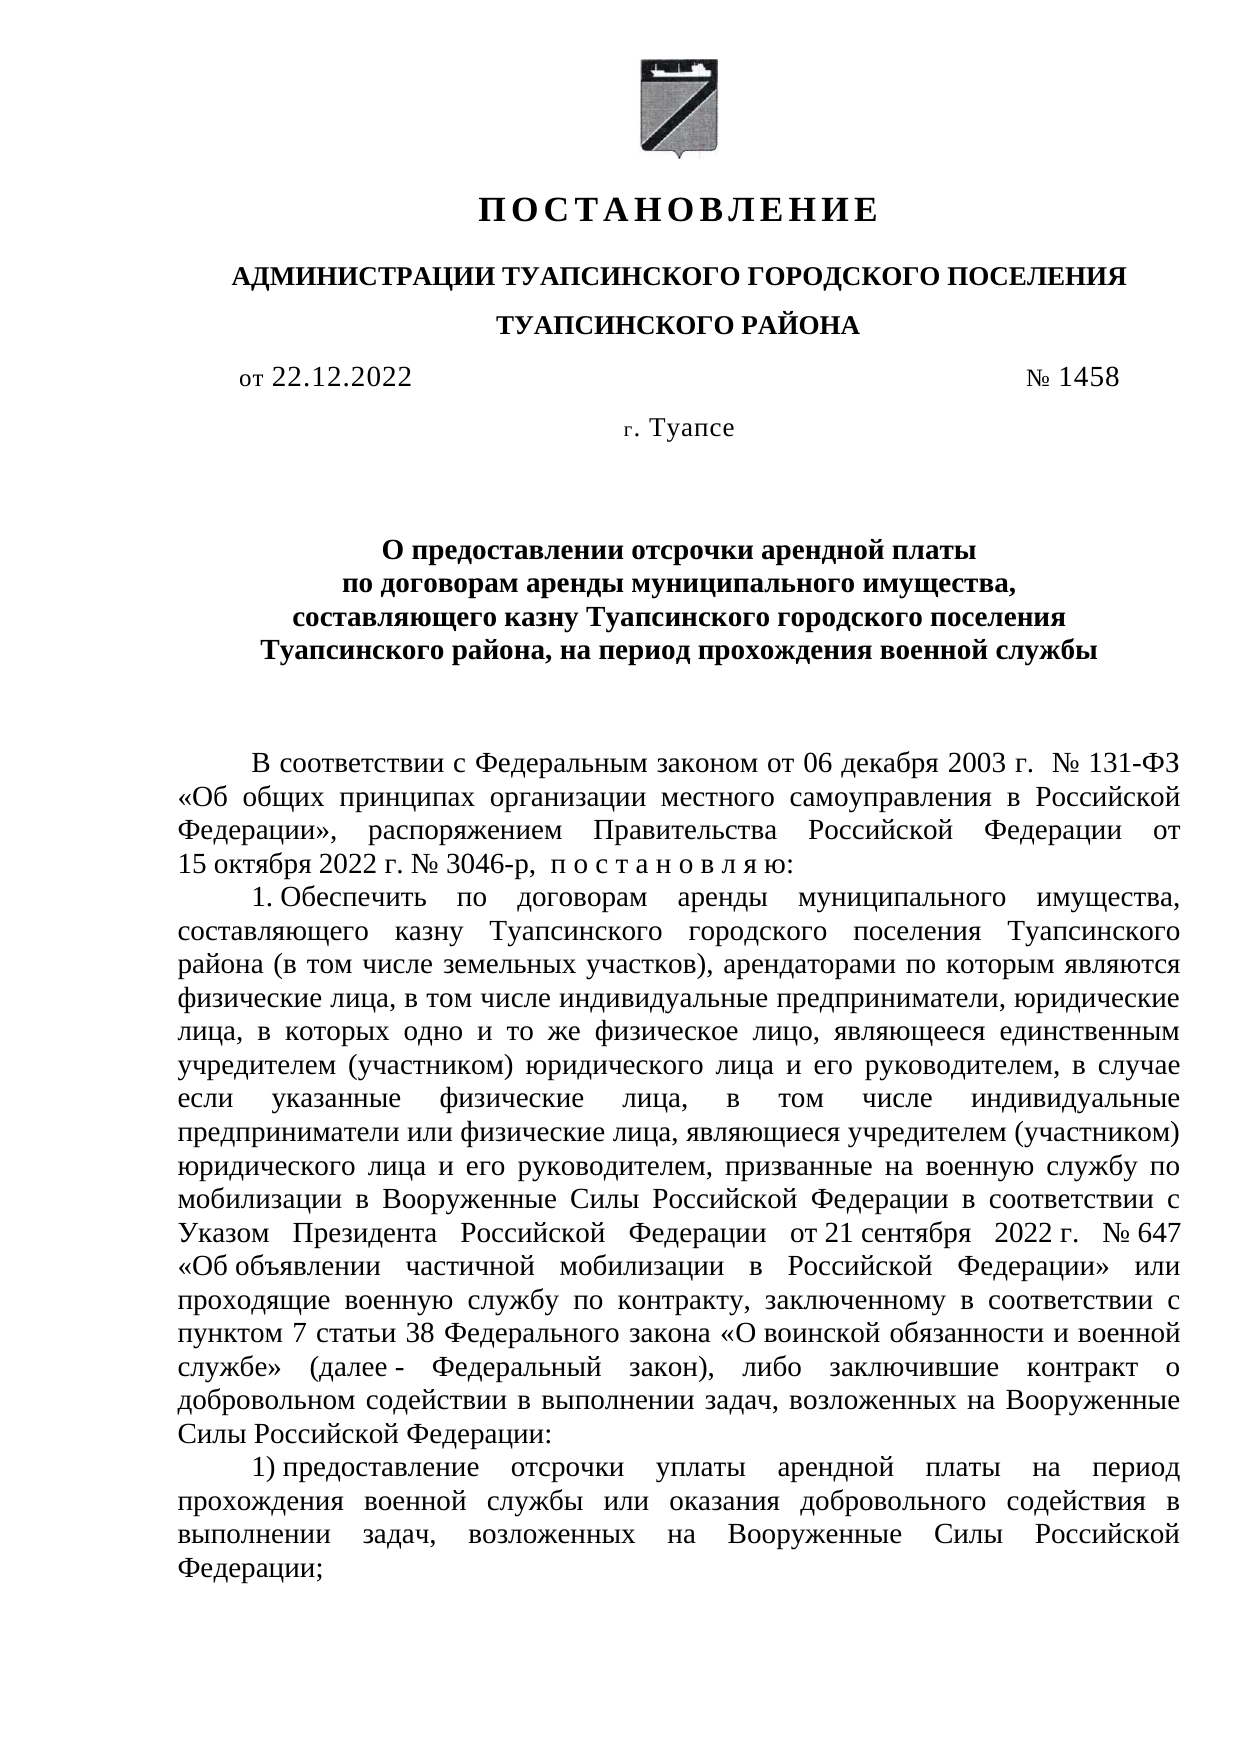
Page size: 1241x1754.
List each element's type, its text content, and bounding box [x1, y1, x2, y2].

picture [639, 59, 719, 159]
text г. Туапсе [177, 411, 1181, 442]
text АДМИНИСТРАЦИИ ТУАПСИНСКОГО ГОРОДСКОГО ПОСЕЛЕНИЯ [177, 260, 1181, 291]
text ПОСТАНОВЛЕНИЕ [240, 194, 1116, 229]
text Туапсинского района, на период прохождения военной службы [177, 632, 1181, 666]
text О предоставлении отсрочки арендной платы [177, 532, 1181, 565]
text от 22.12.2022 № 1458 [177, 359, 1181, 393]
text по договорам аренды муниципального имущества, [177, 565, 1181, 599]
text ТУАПСИНСКОГО РАЙОНА [240, 307, 1116, 342]
text составляющего казну Туапсинского городского поселения [177, 599, 1181, 632]
text 1) предоставление отсрочки уплаты арендной платы на период прохождения военной службы или оказания добровольного содействия в выполнении задач, возложенных на Вооруженные Силы Российской Федерации; [177, 1449, 1181, 1584]
text 1. Обеспечить по договорам аренды муниципального имущества, составляющего казну Туапсинского городского поселения Туапсинского района (в том числе земельных участков), арендаторами по которым являются физические лица, в том числе индивидуальные предприниматели, юридические лица, в которых одно и то же физическое лицо, являющееся единственным учредителем (участником) юридического лица и его руководителем, в случае если указанные физические лица, в том числе индивидуальные предприниматели или физические лица, являющиеся учредителем (участником) юридического лица и его руководителем, призванные на военную службу по мобилизации в Вооруженные Силы Российской Федерации в соответствии с Указом Президента Российской Федерации от 21 сентября 2022 г. № 647 «Об объявлении частичной мобилизации в Российской Федерации» или проходящие военную службу по контракту, заключенному в соответствии с пунктом 7 статьи 38 Федерального закона «О воинской обязанности и военной службе» (далее - Федеральный закон), либо заключившие контракт о добровольном содействии в выполнении задач, возложенных на Вооруженные Силы Российской Федерации: [177, 879, 1181, 1449]
text В соответствии с Федеральным законом от 06 декабря 2003 г. № 131-ФЗ «Об общих принципах организации местного самоуправления в Российской Федерации», распоряжением Правительства Российской Федерации от 15 октября 2022 г. № 3046-р, п о с т а н о в л я ю: [177, 745, 1181, 879]
